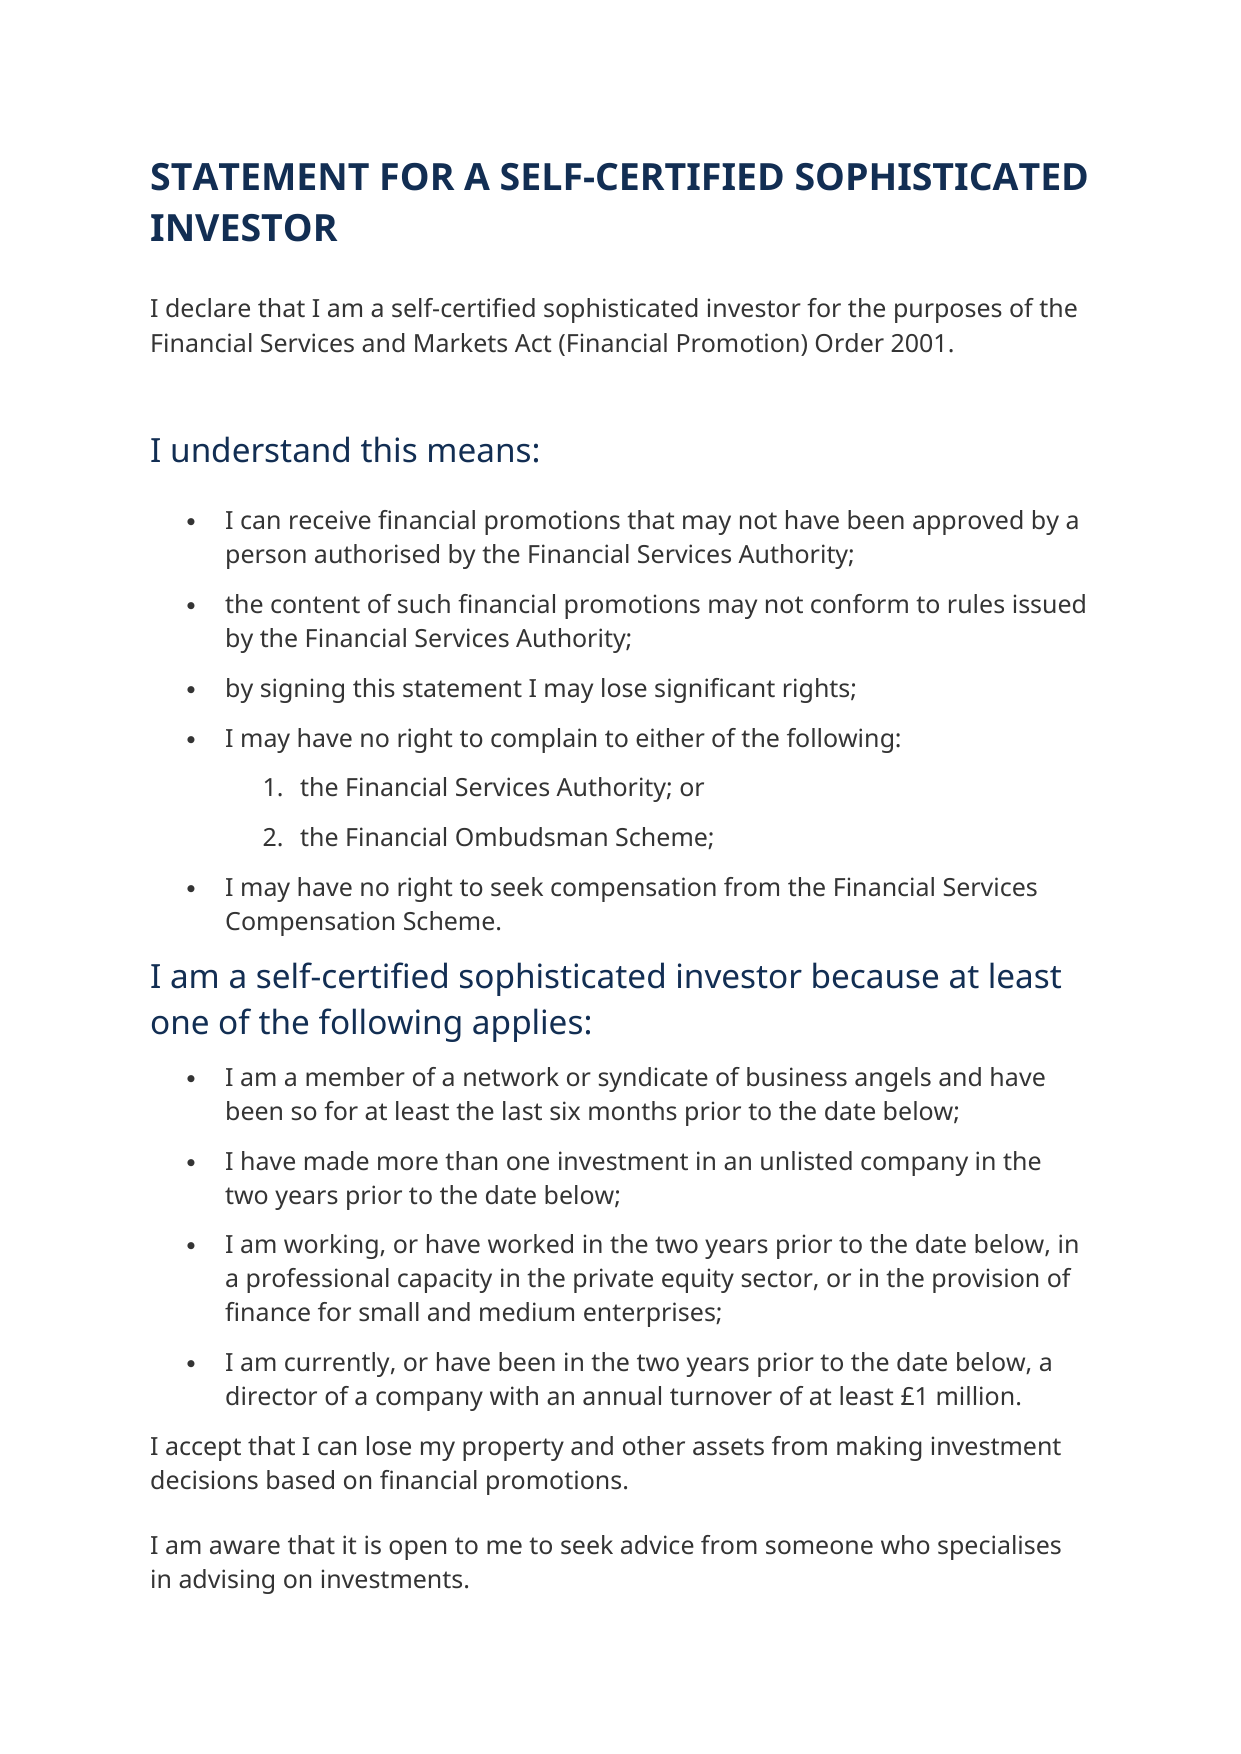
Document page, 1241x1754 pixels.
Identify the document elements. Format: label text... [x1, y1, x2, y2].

list I am currently, or have been in the two years prior to the date below, a director of a company with an annual turnover of at least £1 million. [187, 1345, 1090, 1413]
list I have made more than one investment in an unlisted company in the two years prior to the date below; [187, 1143, 1090, 1211]
list the content of such financial promotions may not conform to rules issued by the Financial Services Authority; [187, 587, 1090, 655]
subtitle I am a self-certified sophisticated investor because at least one of the following applies: [150, 953, 1090, 1044]
subtitle I understand this means: [150, 406, 1090, 472]
list I can receive financial promotions that may not have been approved by a person authorised by the Financial Services Authority; [187, 503, 1090, 571]
list by signing this statement I may lose significant rights; [187, 671, 1090, 704]
list I may have no right to seek compensation from the Financial Services Compensation Scheme. [187, 869, 1090, 937]
text I accept that I can lose my property and other assets from making investment decisions based on financial promotions. [150, 1428, 1090, 1497]
list I am working, or have worked in the two years prior to the date below, in a professional capacity in the private equity sector, or in the provision of finance for small and medium enterprises; [187, 1227, 1090, 1329]
text I am aware that it is open to me to seek advice from someone who specialises in advising on investments. [150, 1528, 1090, 1596]
subtitle STATEMENT FOR A SELF-CERTIFIED SOPHISTICATED INVESTOR [150, 150, 1090, 252]
list I may have no right to complain to either of the following: [187, 720, 1090, 754]
list the Financial Services Authority; or [262, 770, 1090, 804]
text I declare that I am a self-certified sophisticated investor for the purposes of the Financial Services and Markets Act (Financial Promotion) Order 2001. [150, 291, 1090, 359]
list I am a member of a network or syndicate of business angels and have been so for at least the last six months prior to the date below; [187, 1059, 1090, 1128]
list the Financial Ombudsman Scheme; [262, 819, 1090, 854]
